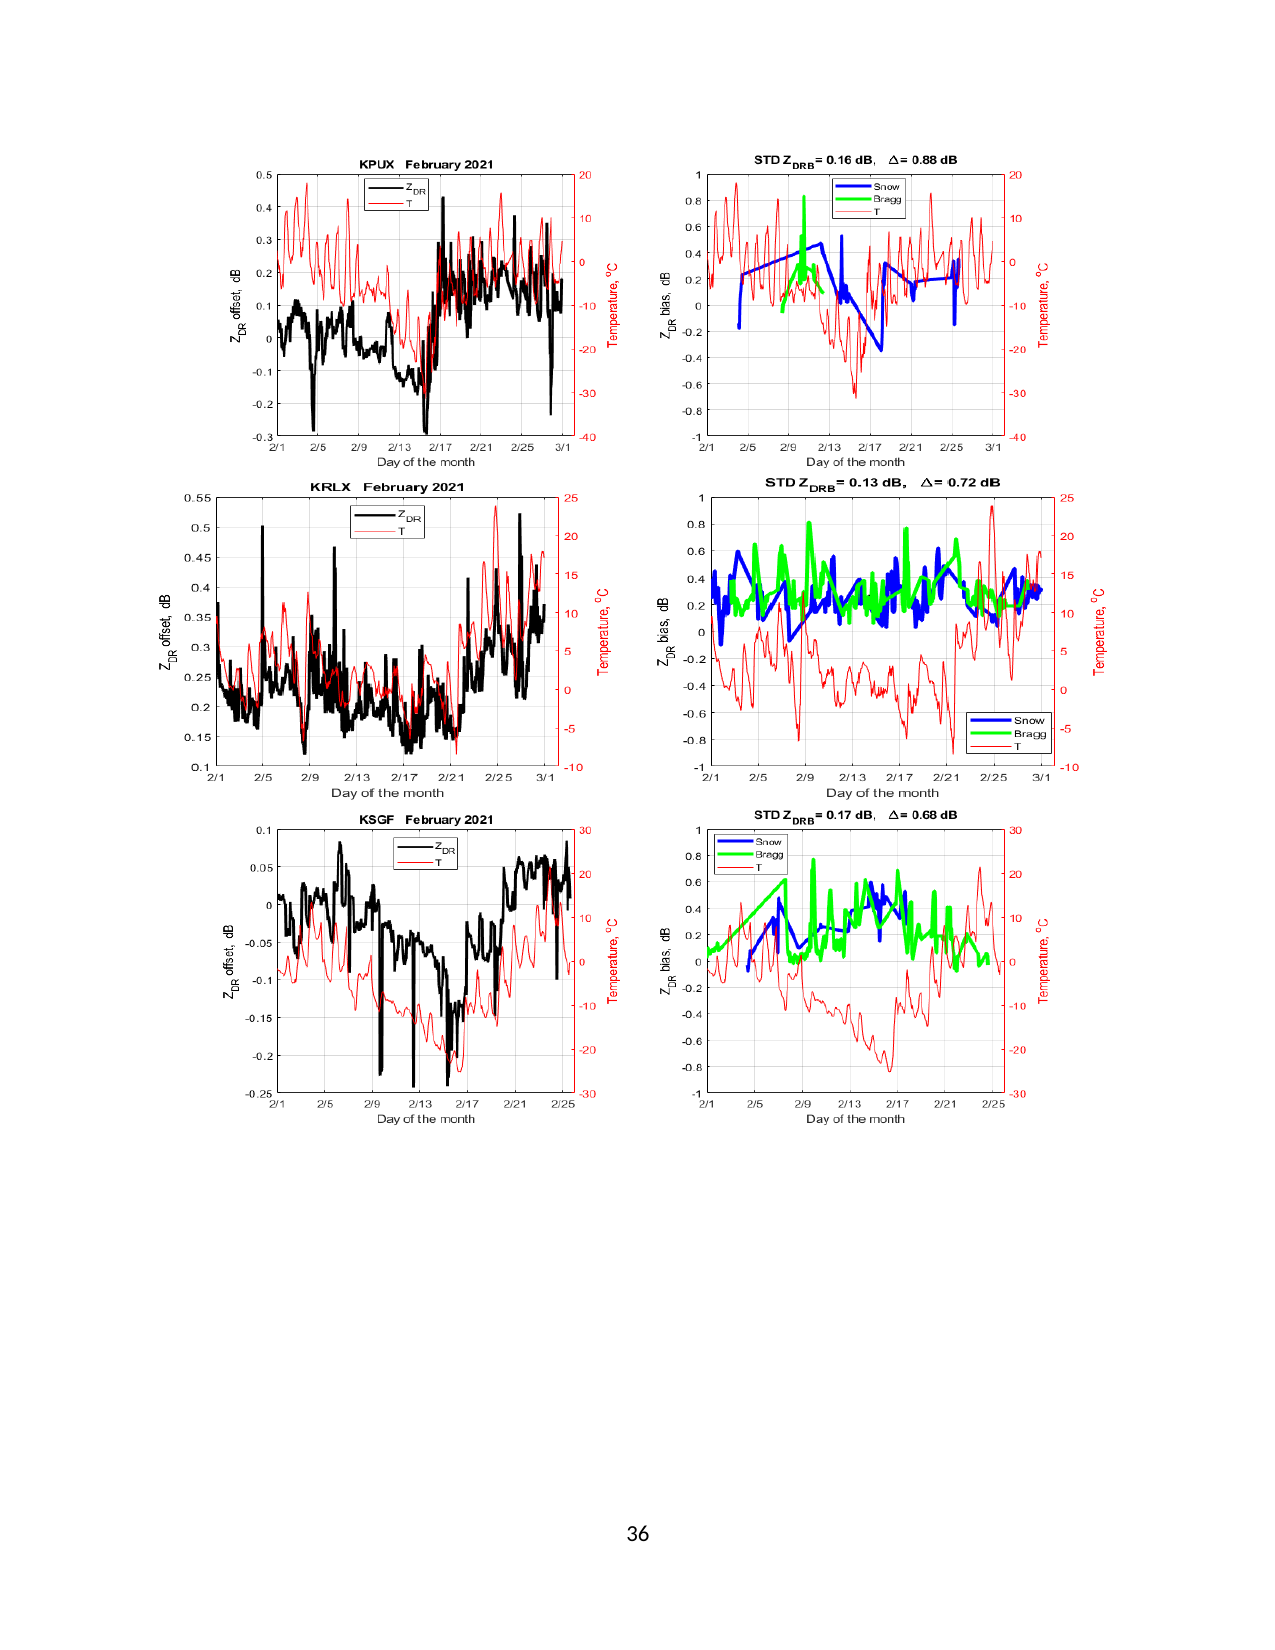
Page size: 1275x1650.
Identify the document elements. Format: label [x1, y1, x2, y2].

picture [150, 150, 1125, 471]
picture [150, 804, 1125, 1128]
picture [150, 472, 1125, 803]
